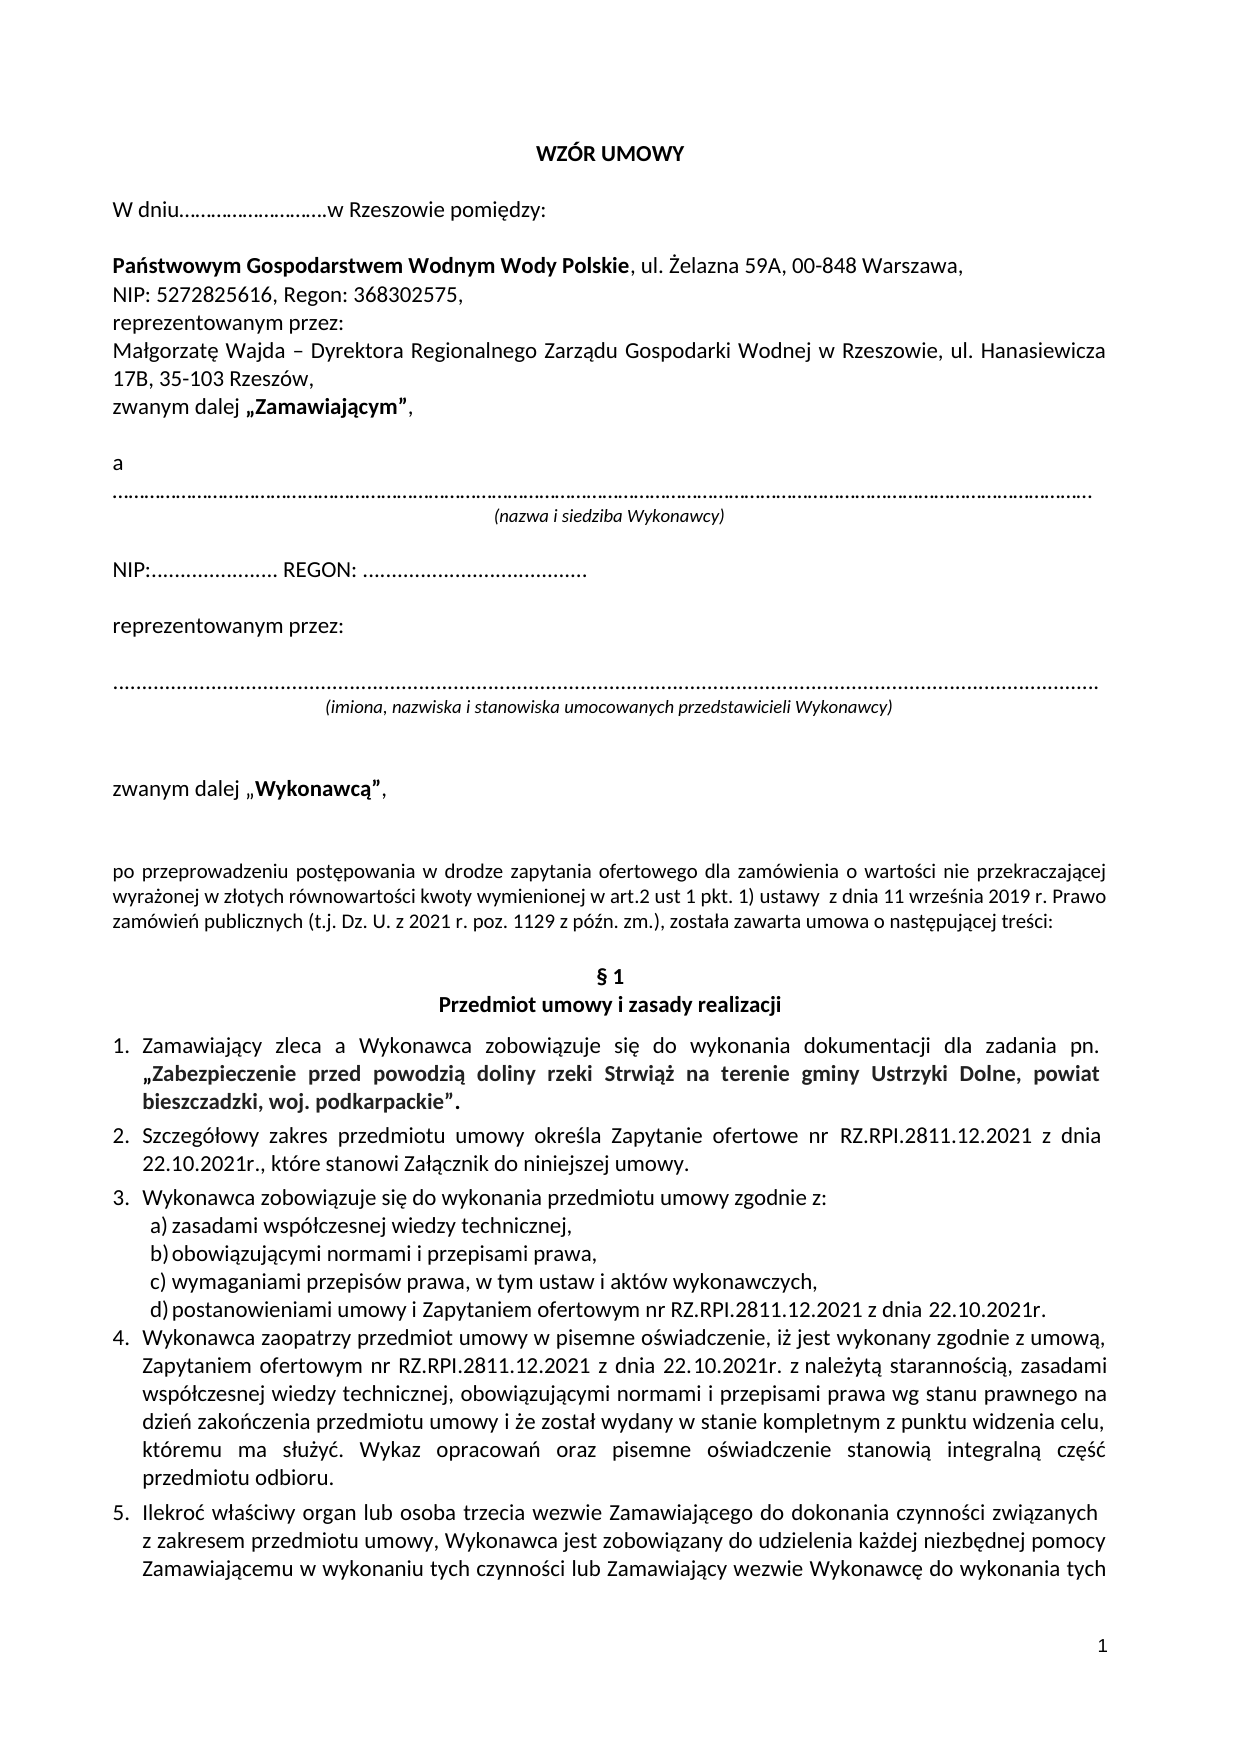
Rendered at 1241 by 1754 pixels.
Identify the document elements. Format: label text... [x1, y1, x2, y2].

text po przeprowadzeniu postępowania w drodze zapytania ofertowego dla zamówienia o wartości nie przekraczającej wyrażonej w złotych równowartości kwoty wymienionej w art.2 ust 1 pkt. 1) ustawy z dnia 11 września 2019 r. Prawo zamówień publicznych (t.j. Dz. U. z 2021 r. poz. 1129 z późn. zm.), została zawarta umowa o następującej treści: [112, 858, 1107, 934]
text NIP: 5272825616, Regon: 368302575, [112, 280, 1107, 308]
text Małgorzatę Wajda – Dyrektora Regionalnego Zarządu Gospodarki Wodnej w Rzeszowie, ul. Hanasiewicza 17B, 35-103 Rzeszów, [112, 336, 1107, 392]
text a [112, 448, 1107, 476]
text Państwowym Gospodarstwem Wodnym Wody Polskie, ul. Żelazna 59A, 00-848 Warszawa, [112, 252, 1107, 280]
text NIP:...................... REGON: ....................................... [112, 555, 1107, 583]
list Szczegółowy zakres przedmiotu umowy określa Zapytanie ofertowe nr RZ.RPI.2811.12.2021 z dnia 22.10.2021r., które stanowi Załącznik do niniejszej umowy. [112, 1121, 1102, 1177]
list zasadami współczesnej wiedzy technicznej, [150, 1211, 1107, 1239]
list Zamawiający zleca a Wykonawca zobowiązuje się do wykonania dokumentacji dla zadania pn. „Zabezpieczenie przed powodzią doliny rzeki Strwiąż na terenie gminy Ustrzyki Dolne, powiat bieszczadzki, woj. podkarpackie”. [112, 1031, 1102, 1115]
text (imiona, nazwiska i stanowiska umocowanych przedstawicieli Wykonawcy) [112, 695, 1107, 718]
text ........................................................................................................................................................................... [112, 667, 1107, 695]
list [112, 1498, 1107, 1582]
text (nazwa i siedziba Wykonawcy) [112, 504, 1107, 527]
text reprezentowanym przez: [112, 611, 1107, 639]
text WZÓR UMOWY [112, 139, 1107, 168]
list Wykonawca zobowiązuje się do wykonania przedmiotu umowy zgodnie z: [112, 1183, 1102, 1211]
text W dniu……………………….w Rzeszowie pomiędzy: [112, 196, 1107, 224]
text …………………………………………………………………………………………………………………………………………………………………… [112, 476, 1107, 504]
list Wykonawca zaopatrzy przedmiot umowy w pisemne oświadczenie, iż jest wykonany zgodnie z umową, Zapytaniem ofertowym nr RZ.RPI.2811.12.2021 z dnia 22.10.2021r. z należytą starannością, zasadami współczesnej wiedzy technicznej, obowiązującymi normami i przepisami prawa wg stanu prawnego na dzień zakończenia przedmiotu umowy i że został wydany w stanie kompletnym z punktu widzenia celu, któremu ma służyć. Wykaz opracowań oraz pisemne oświadczenie stanowią integralną część przedmiotu odbioru. [112, 1323, 1107, 1492]
text zwanym dalej „Zamawiającym”, [112, 392, 1107, 420]
text reprezentowanym przez: [112, 308, 1107, 336]
list wymaganiami przepisów prawa, w tym ustaw i aktów wykonawczych, [150, 1267, 1107, 1295]
text § 1 [112, 962, 1107, 990]
list obowiązującymi normami i przepisami prawa, [150, 1239, 1107, 1267]
text zwanym dalej „Wykonawcą”, [112, 774, 1107, 802]
list postanowieniami umowy i Zapytaniem ofertowym nr RZ.RPI.2811.12.2021 z dnia 22.10.2021r. [150, 1295, 1107, 1323]
text Przedmiot umowy i zasady realizacji [112, 990, 1107, 1018]
